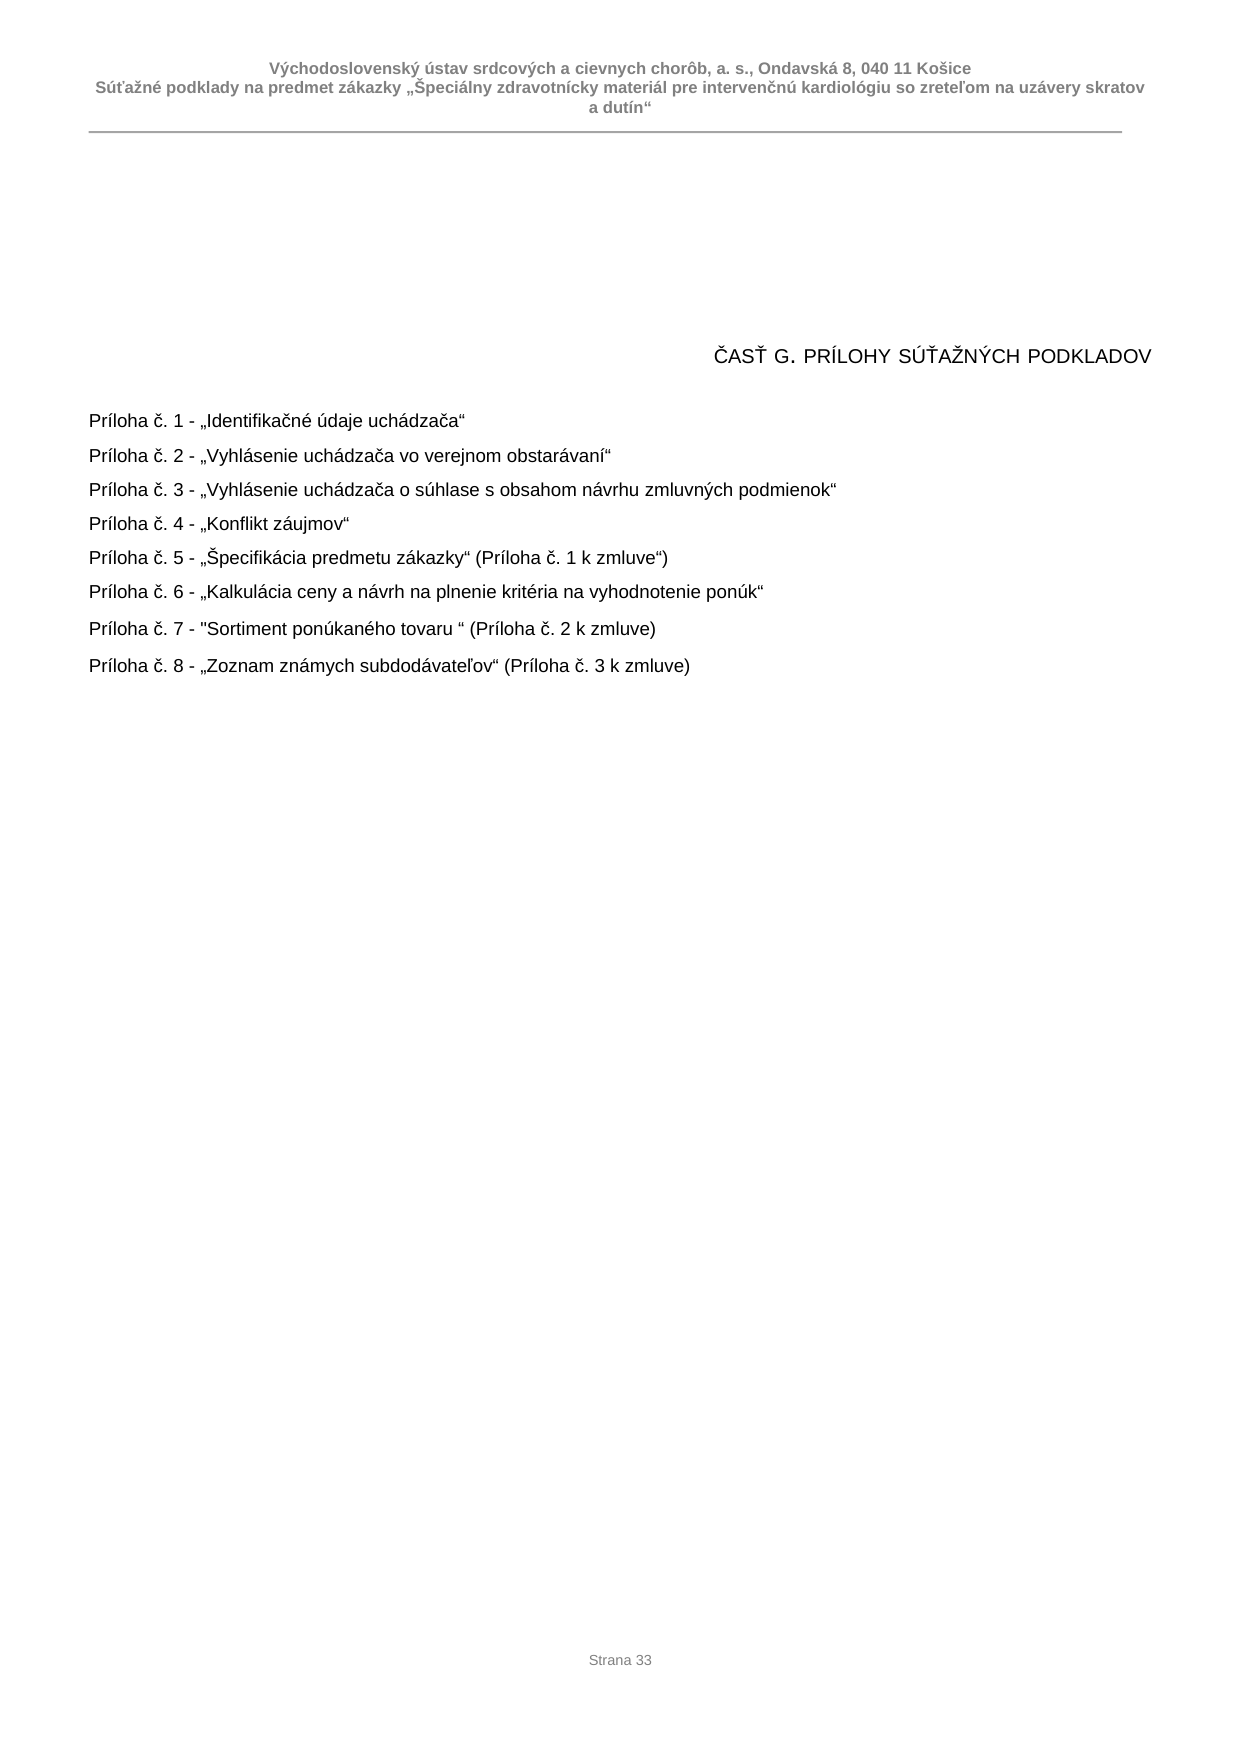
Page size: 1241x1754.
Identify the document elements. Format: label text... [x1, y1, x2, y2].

text Príloha č. 7 - "Sortiment ponúkaného tovaru “ (Príloha č. 2 k zmluve) [89, 618, 1152, 639]
text Príloha č. 6 - „Kalkulácia ceny a návrh na plnenie kritéria na vyhodnotenie ponúk“ [89, 581, 1152, 602]
text Príloha č. 2 - „Vyhlásenie uchádzača vo verejnom obstarávaní“ [89, 444, 1152, 466]
text Príloha č. 8 - „Zoznam známych subdodávateľov“ (Príloha č. 3 k zmluve) [89, 655, 1152, 677]
text Príloha č. 5 - „Špecifikácia predmetu zákazky“ (Príloha č. 1 k zmluve“) [89, 547, 1152, 568]
text Príloha č. 3 - „Vyhlásenie uchádzača o súhlase s obsahom návrhu zmluvných podmienok“ [89, 478, 1152, 500]
text Príloha č. 4 - „Konflikt záujmov“ [89, 512, 1152, 534]
text časť g. prílohy súťažných podkladov [162, 340, 1152, 369]
text Príloha č. 1 - „Identifikačné údaje uchádzača“ [89, 410, 1152, 432]
